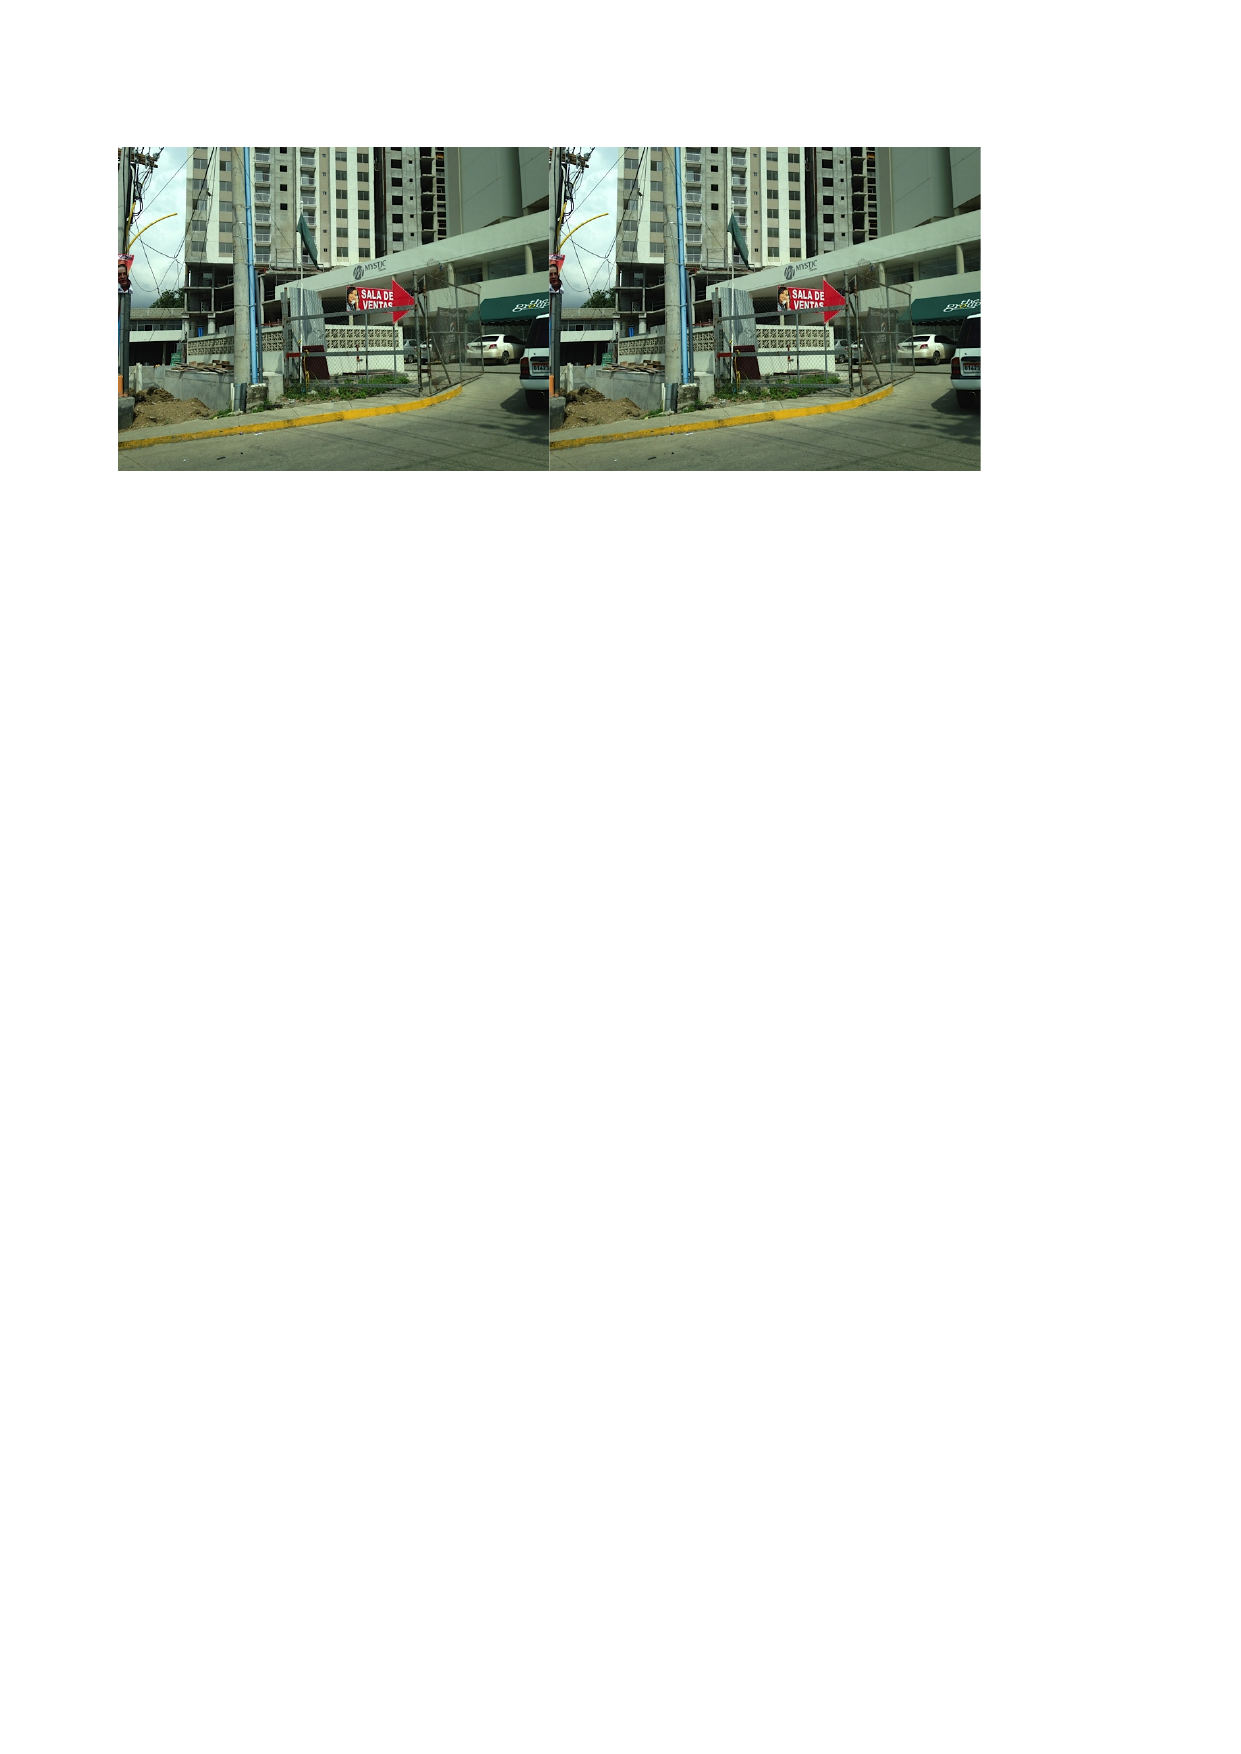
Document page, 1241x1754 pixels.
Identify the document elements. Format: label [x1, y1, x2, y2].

picture [118, 147, 981, 471]
